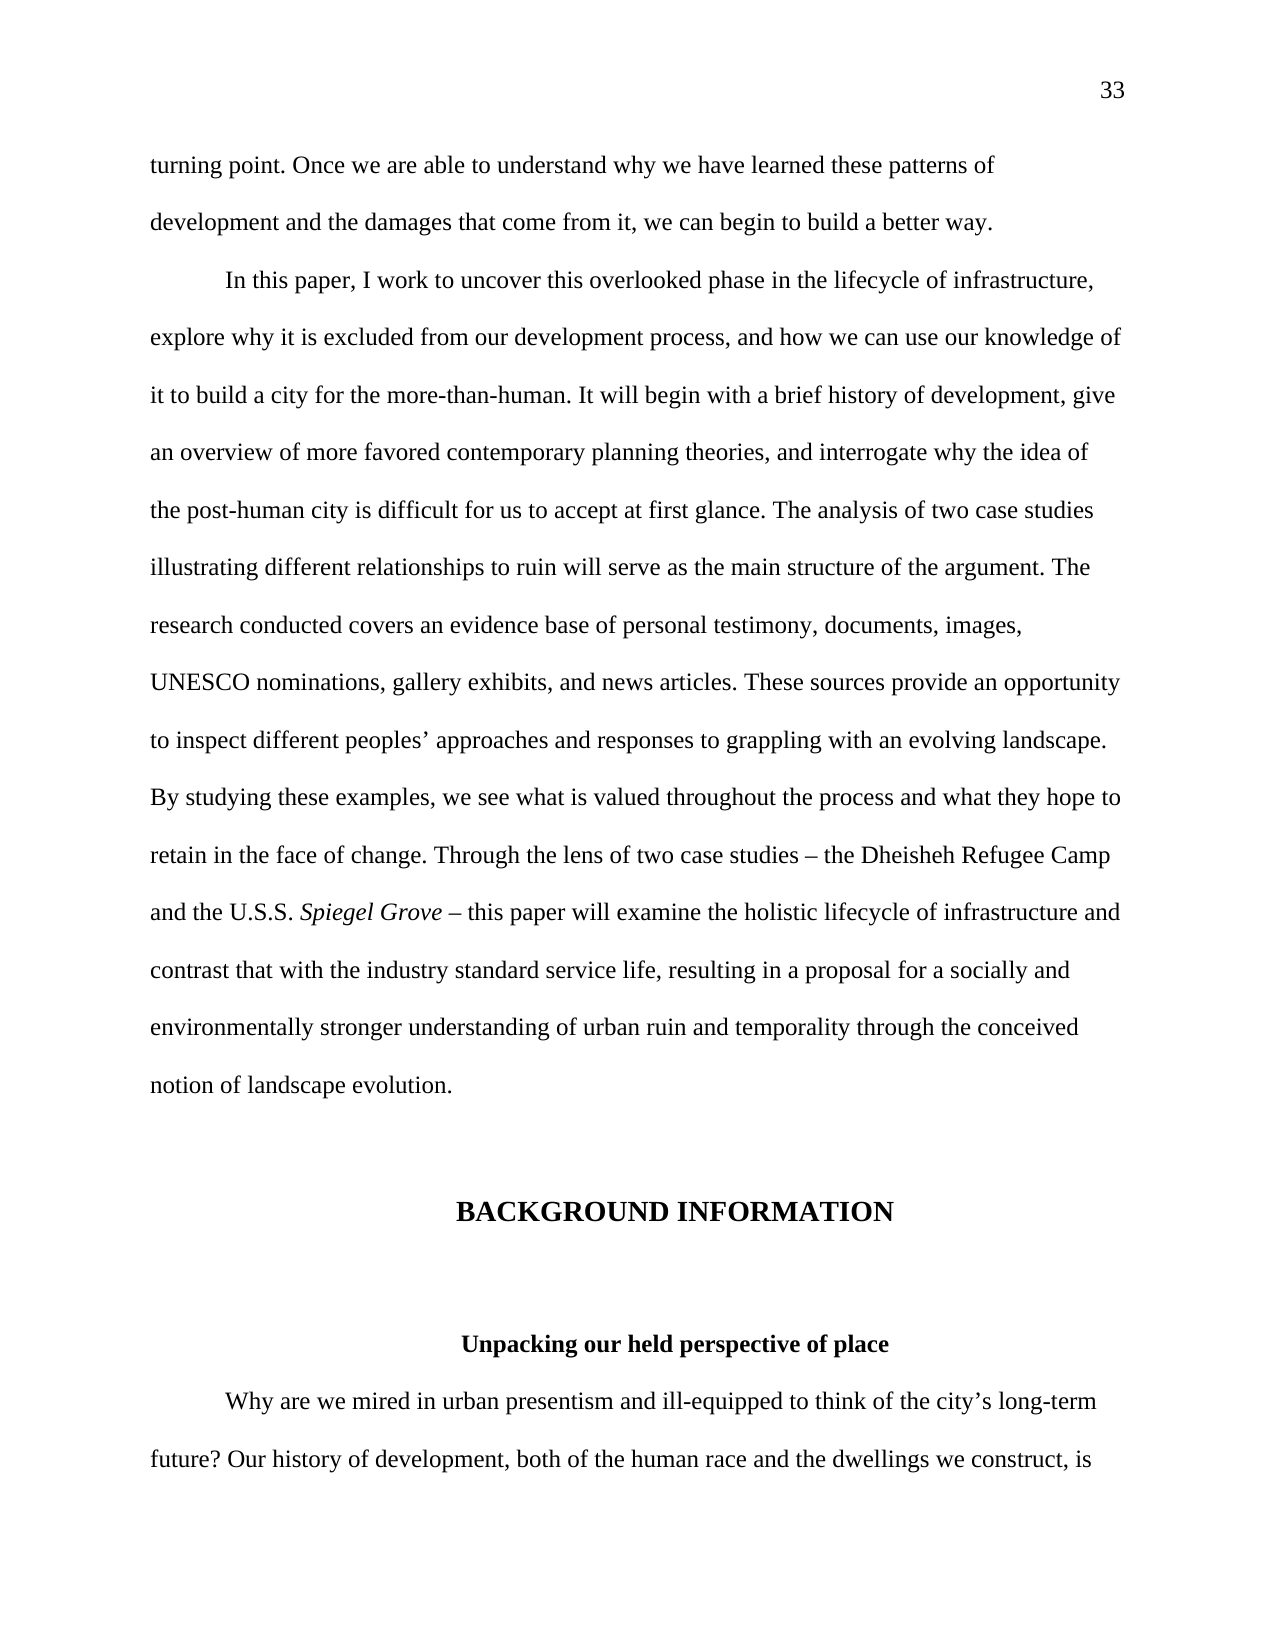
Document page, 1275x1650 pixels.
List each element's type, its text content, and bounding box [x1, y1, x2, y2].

text BACKGROUND INFORMATION [150, 1194, 1125, 1228]
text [150, 1386, 1125, 1472]
text Unpacking our held perspective of place [150, 1329, 1125, 1357]
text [150, 150, 1125, 236]
text In this paper, I work to uncover this overlooked phase in the lifecycle of infrastructure, explore why it is excluded from our development process, and how we can use our knowledge of it to build a city for the more-than-human. It will begin with a brief history of development, give an overview of more favored contemporary planning theories, and interrogate why the idea of the post-human city is difficult for us to accept at first glance. The analysis of two case studies illustrating different relationships to ruin will serve as the main structure of the argument. The research conducted covers an evidence base of personal testimony, documents, images, UNESCO nominations, gallery exhibits, and news articles. These sources provide an opportunity to inspect different peoples’ approaches and responses to grappling with an evolving landscape. By studying these examples, we see what is valued throughout the process and what they hope to retain in the face of change. Through the lens of two case studies – the Dheisheh Refugee Camp and the U.S.S. Spiegel Grove – this paper will examine the holistic lifecycle of infrastructure and contrast that with the industry standard service life, resulting in a proposal for a socially and environmentally stronger understanding of urban ruin and temporality through the conceived notion of landscape evolution. [150, 265, 1125, 1099]
